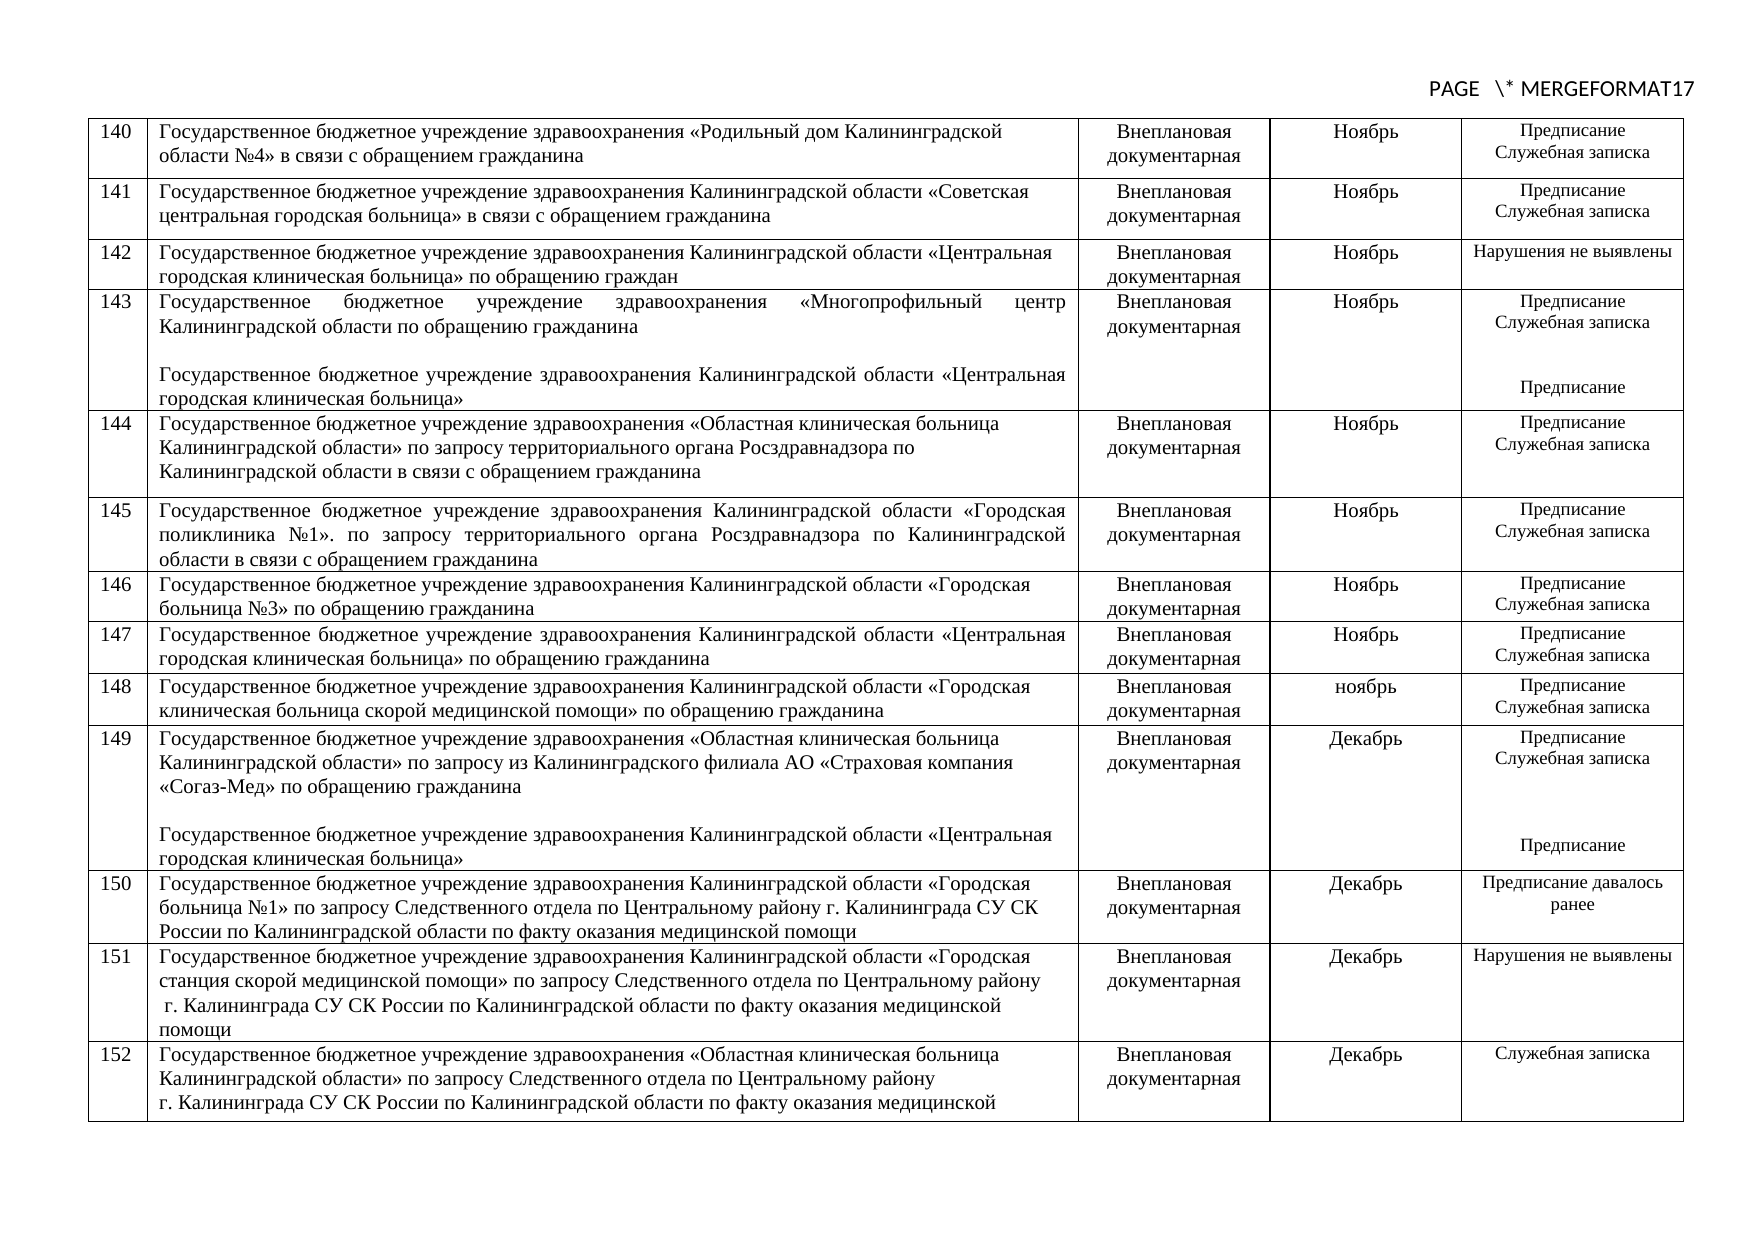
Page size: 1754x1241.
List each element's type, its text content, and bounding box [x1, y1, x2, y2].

table_cell Предписание Служебная записка [1462, 179, 1683, 239]
table_cell 140 [89, 119, 147, 178]
table_cell Внеплановая документарная [1079, 179, 1269, 239]
table_cell Государственное бюджетное учреждение здравоохранения Калининградской области «Городская станция скорой медицинской помощи» по запросу Следственного отдела по Центральному району г. Калининграда СУ СК России по Калининградской области по факту оказания медицинской помощи [148, 944, 1078, 1041]
table_cell Внеплановая документарная [1079, 944, 1269, 1041]
table_cell 147 [89, 622, 147, 673]
table_cell Ноябрь [1271, 290, 1461, 410]
table_cell Государственное бюджетное учреждение здравоохранения «Многопрофильный центр Калининградской области по обращению гражданина Государственное бюджетное учреждение здравоохранения Калининградской области «Центральная городская клиническая больница» [148, 290, 1078, 410]
table_cell Предписание Служебная записка [1462, 674, 1683, 725]
table_cell Внеплановая документарная [1079, 290, 1269, 410]
table_cell Предписание давалось ранее [1462, 871, 1683, 943]
table_cell Внеплановая документарная [1079, 240, 1269, 288]
table_cell Государственное бюджетное учреждение здравоохранения Калининградской области «Центральная городская клиническая больница» по обращению граждан [148, 240, 1078, 288]
table_cell 146 [89, 572, 147, 621]
table_cell Внеплановая документарная [1079, 871, 1269, 943]
table_cell Ноябрь [1271, 572, 1461, 621]
table_cell 149 [89, 726, 147, 870]
table_cell Государственное бюджетное учреждение здравоохранения «Родильный дом Калининградской области №4» в связи с обращением гражданина [148, 119, 1078, 178]
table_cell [1079, 119, 1269, 178]
table_cell Государственное бюджетное учреждение здравоохранения Калининградской области «Городская поликлиника №1». по запросу территориального органа Росздравнадзора по Калининградской области в связи с обращением гражданина [148, 498, 1078, 571]
table_cell Предписание Служебная записка Предписание [1462, 726, 1683, 870]
table_cell 152 [89, 1042, 147, 1121]
table_cell 141 [89, 179, 147, 239]
table_cell Ноябрь [1271, 498, 1461, 571]
table_cell Ноябрь [1271, 179, 1461, 239]
table_cell Предписание Служебная записка Предписание [1462, 290, 1683, 410]
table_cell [148, 1042, 1078, 1121]
table_cell Ноябрь [1271, 411, 1461, 497]
table_cell Служебная записка [1462, 1042, 1683, 1121]
table_cell Внеплановая документарная [1079, 674, 1269, 725]
table_cell Нарушения не выявлены [1462, 240, 1683, 288]
table_cell Предписание Служебная записка [1462, 498, 1683, 571]
table_cell 144 [89, 411, 147, 497]
table_cell Декабрь [1271, 1042, 1461, 1121]
table_cell 151 [89, 944, 147, 1041]
table_cell Государственное бюджетное учреждение здравоохранения Калининградской области «Городская клиническая больница скорой медицинской помощи» по обращению гражданина [148, 674, 1078, 725]
table_cell Внеплановая документарная [1079, 411, 1269, 497]
table_cell Предписание Служебная записка [1462, 411, 1683, 497]
table_cell Внеплановая документарная [1079, 622, 1269, 673]
table_cell Внеплановая документарная [1079, 726, 1269, 870]
table_cell Предписание Служебная записка [1462, 572, 1683, 621]
table_cell Внеплановая документарная [1079, 572, 1269, 621]
table_cell Государственное бюджетное учреждение здравоохранения Калининградской области «Центральная городская клиническая больница» по обращению гражданина [148, 622, 1078, 673]
table_cell 145 [89, 498, 147, 571]
table_cell Государственное бюджетное учреждение здравоохранения Калининградской области «Советская центральная городская больница» в связи с обращением гражданина [148, 179, 1078, 239]
table_cell Декабрь [1271, 944, 1461, 1041]
table_cell 142 [89, 240, 147, 288]
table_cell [1462, 119, 1683, 178]
table_cell Государственное бюджетное учреждение здравоохранения «Областная клиническая больница Калининградской области» по запросу территориального органа Росздравнадзора по Калининградской области в связи с обращением гражданина [148, 411, 1078, 497]
table_cell Ноябрь [1271, 240, 1461, 288]
table_cell ноябрь [1271, 674, 1461, 725]
table_cell 148 [89, 674, 147, 725]
table_cell Предписание Служебная записка [1462, 622, 1683, 673]
table_cell 143 [89, 290, 147, 410]
table_cell Государственное бюджетное учреждение здравоохранения Калининградской области «Городская больница №1» по запросу Следственного отдела по Центральному району г. Калининграда СУ СК России по Калининградской области по факту оказания медицинской помощи [148, 871, 1078, 943]
table_cell Декабрь [1271, 726, 1461, 870]
table_cell Декабрь [1271, 871, 1461, 943]
table_cell Внеплановая документарная [1079, 498, 1269, 571]
table_cell 150 [89, 871, 147, 943]
table_cell Нарушения не выявлены [1462, 944, 1683, 1041]
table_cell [1079, 1042, 1269, 1121]
table_cell Ноябрь [1271, 622, 1461, 673]
table_cell Ноябрь [1271, 119, 1461, 178]
table_cell Государственное бюджетное учреждение здравоохранения «Областная клиническая больница Калининградской области» по запросу из Калининградского филиала АО «Страховая компания «Согаз-Мед» по обращению гражданина Государственное бюджетное учреждение здравоохранения Калининградской области «Центральная городская клиническая больница» [148, 726, 1078, 870]
table_cell Государственное бюджетное учреждение здравоохранения Калининградской области «Городская больница №3» по обращению гражданина [148, 572, 1078, 621]
